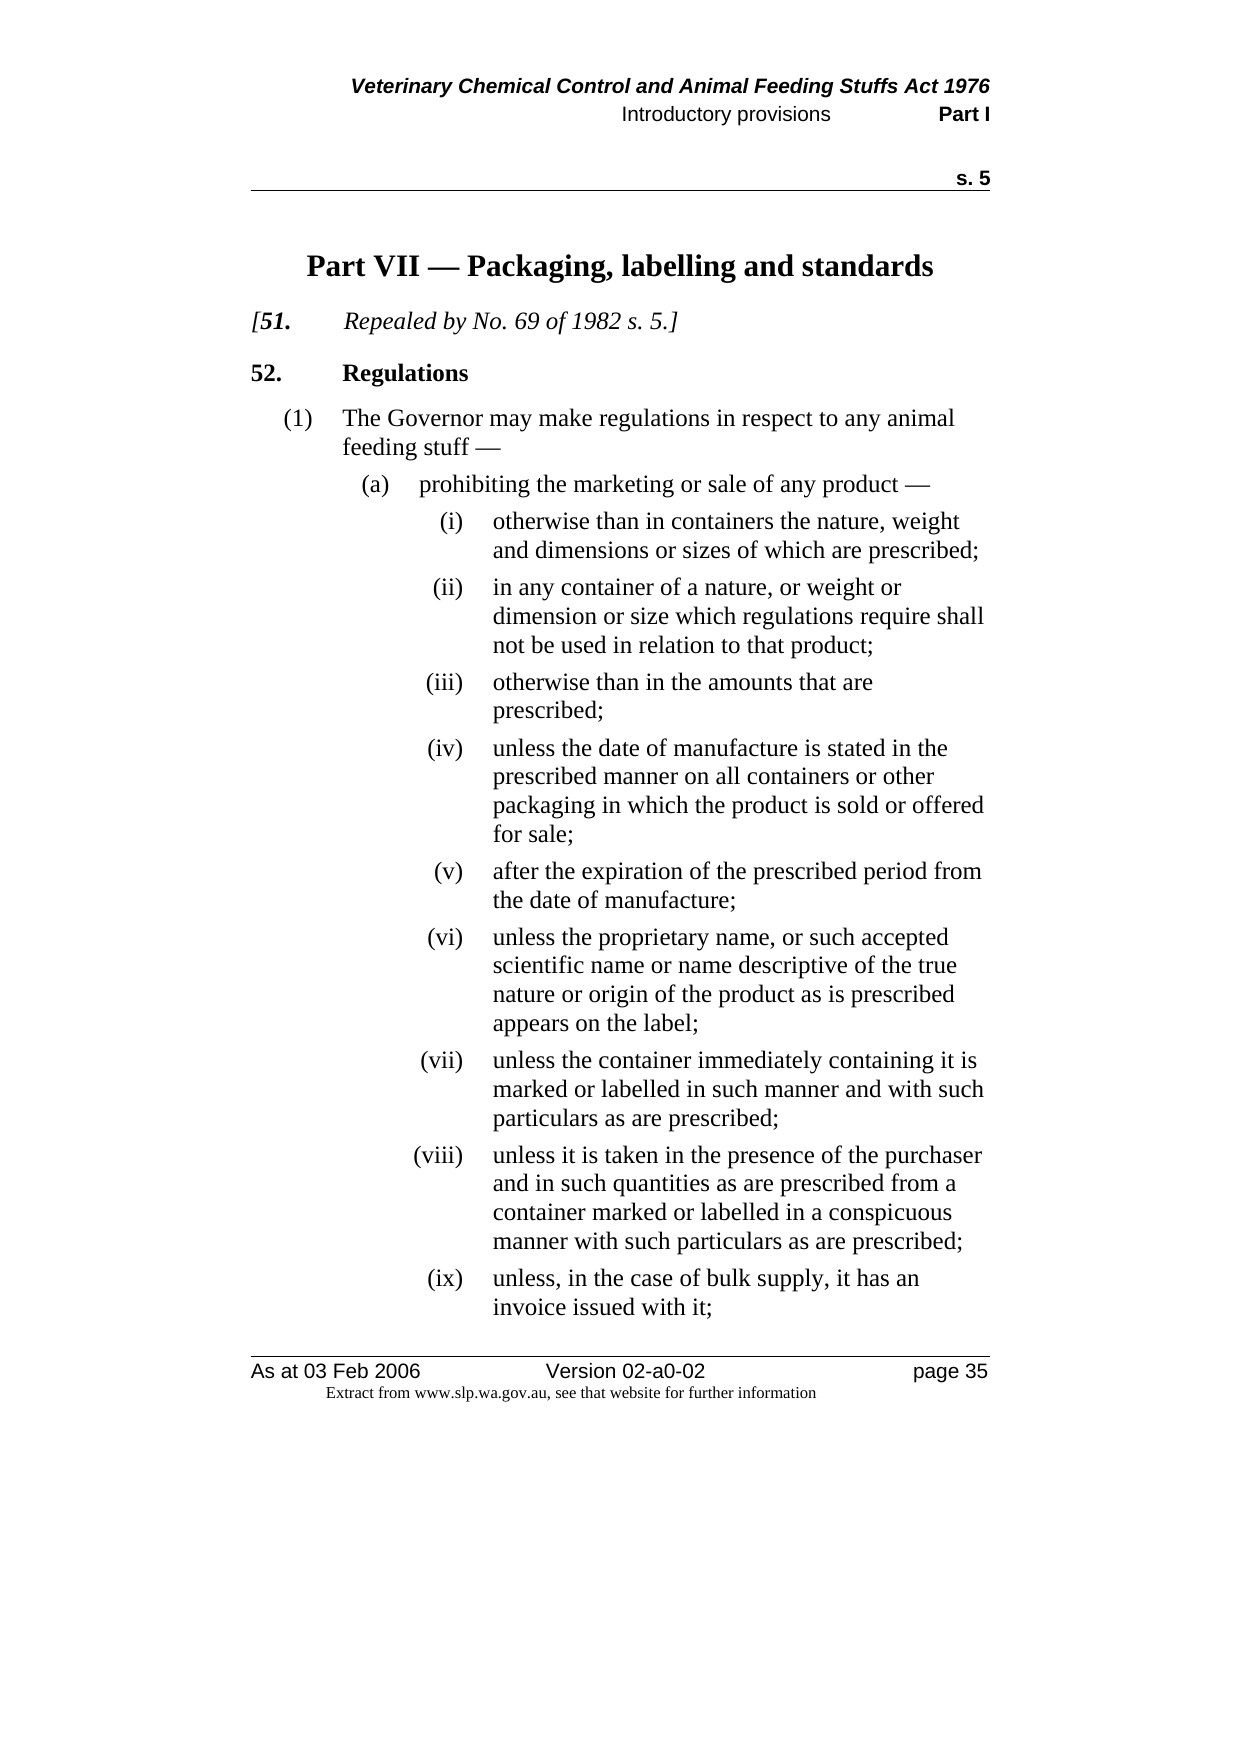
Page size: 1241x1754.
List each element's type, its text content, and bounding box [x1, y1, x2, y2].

text (i) otherwise than in containers the nature, weight and dimensions or sizes of which are prescribed; [251, 506, 990, 564]
text (1) The Governor may make regulations in respect to any animal feeding stuff — [251, 403, 990, 461]
text (ii) in any container of a nature, or weight or dimension or size which regulations require shall not be used in relation to that product; [251, 572, 990, 658]
text (v) after the expiration of the prescribed period from the date of manufacture; [251, 856, 990, 913]
subtitle Part VII — Packaging, labelling and standards [251, 247, 990, 283]
text [51. Repealed by No. 69 of 1982 s. 5.] [251, 306, 990, 335]
text (vi) unless the proprietary name, or such accepted scientific name or name descriptive of the true nature or origin of the product as is prescribed appears on the label; [251, 922, 990, 1037]
text (ix) unless, in the case of bulk supply, it has an invoice issued with it; [251, 1263, 990, 1321]
text (iii) otherwise than in the amounts that are prescribed; [251, 667, 990, 724]
text (viii) unless it is taken in the presence of the purchaser and in such quantities as are prescribed from a container marked or labelled in a conspicuous manner with such particulars as are prescribed; [251, 1140, 990, 1255]
text (a) prohibiting the marketing or sale of any product — [251, 469, 990, 498]
subtitle 52. Regulations [251, 358, 990, 387]
text (iv) unless the date of manufacture is stated in the prescribed manner on all containers or other packaging in which the product is sold or offered for sale; [251, 733, 990, 848]
text (vii) unless the container immediately containing it is marked or labelled in such manner and with such particulars as are prescribed; [251, 1045, 990, 1131]
